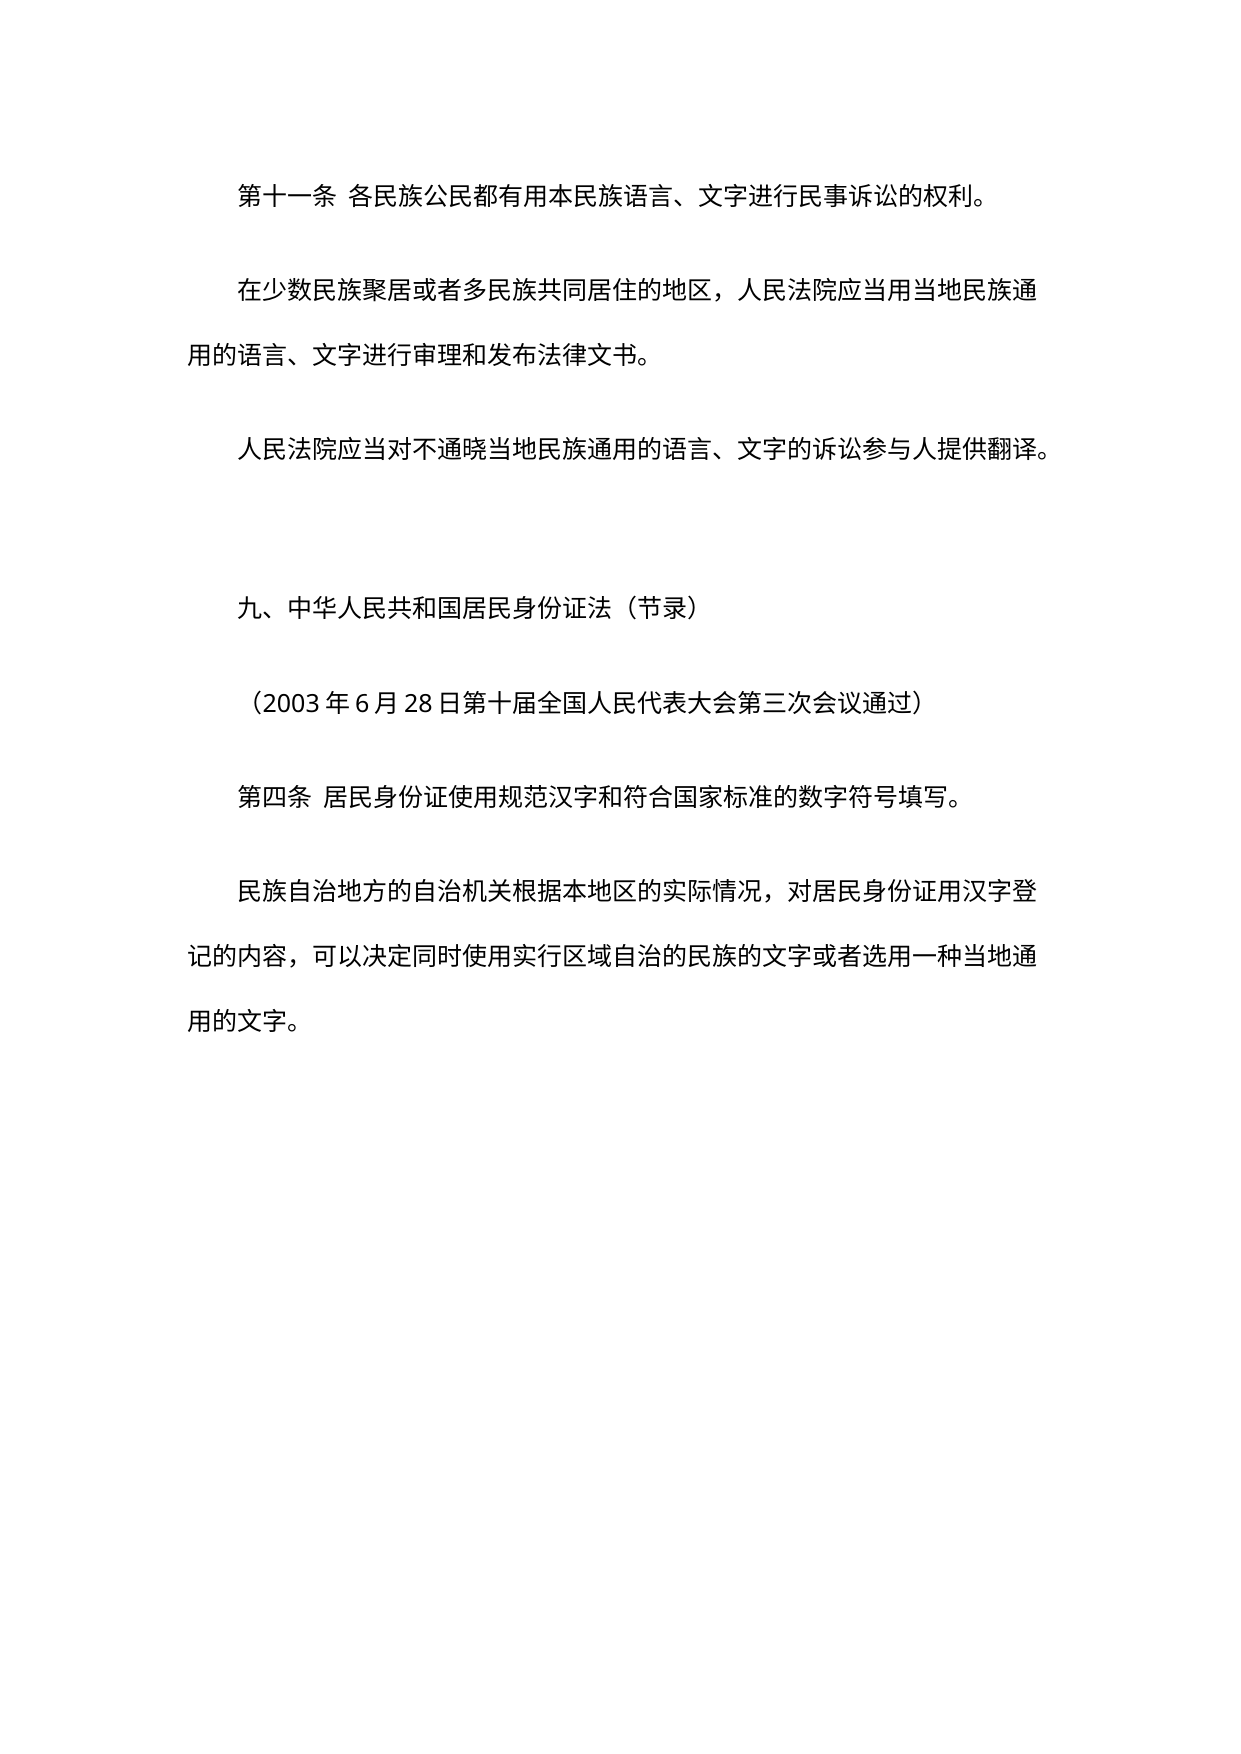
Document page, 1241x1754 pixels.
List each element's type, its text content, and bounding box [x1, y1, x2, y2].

text 九、中华人民共和国居民身份证法（节录） [187, 574, 1053, 639]
text （2003年6月28日第十届全国人民代表大会第三次会议通过） [187, 669, 1053, 734]
text 在少数民族聚居或者多民族共同居住的地区，人民法院应当用当地民族通用的语言、文字进行审理和发布法律文书。 [187, 256, 1053, 386]
text 民族自治地方的自治机关根据本地区的实际情况，对居民身份证用汉字登记的内容，可以决定同时使用实行区域自治的民族的文字或者选用一种当地通用的文字。 [187, 857, 1053, 1052]
text 第十一条 各民族公民都有用本民族语言、文字进行民事诉讼的权利。 [187, 162, 1053, 227]
text 人民法院应当对不通晓当地民族通用的语言、文字的诉讼参与人提供翻译。 [187, 415, 1053, 545]
text 第四条 居民身份证使用规范汉字和符合国家标准的数字符号填写。 [187, 763, 1053, 828]
